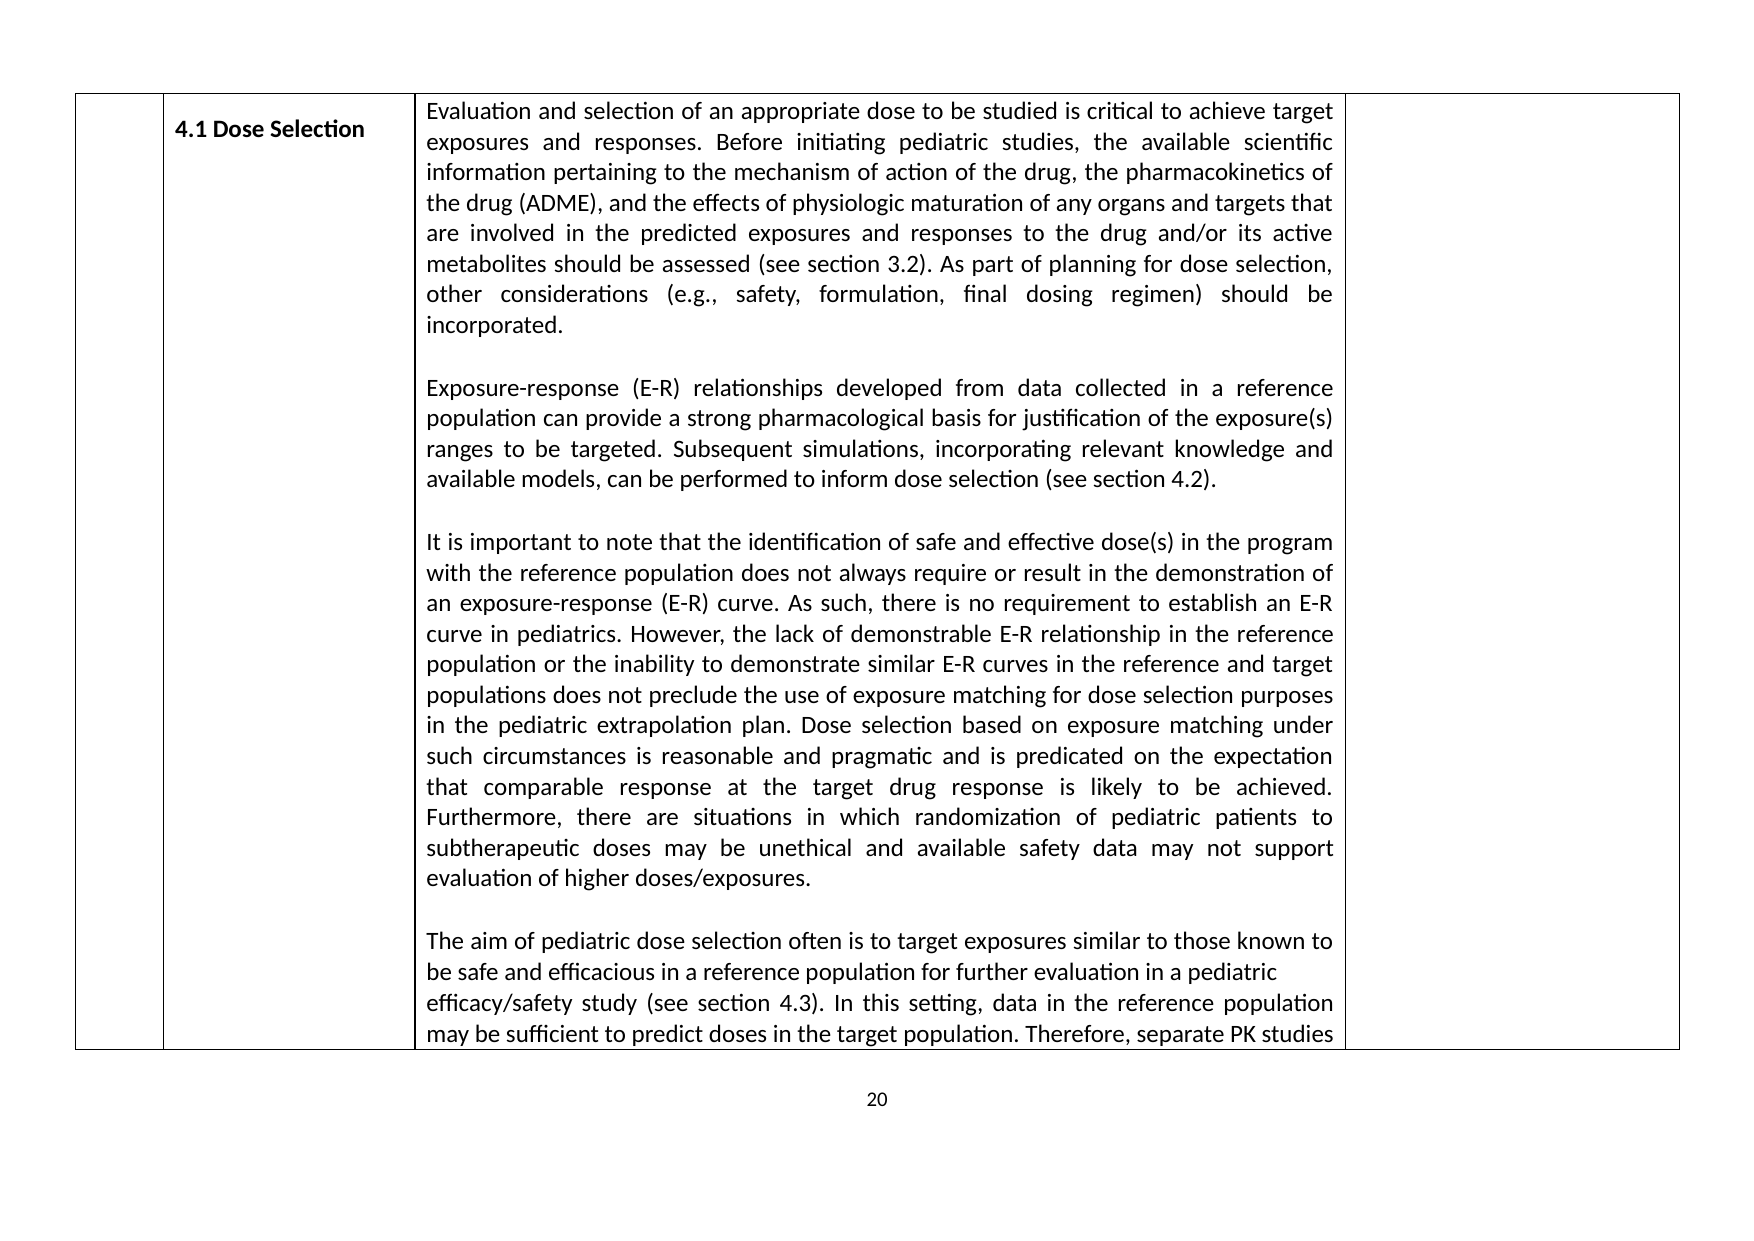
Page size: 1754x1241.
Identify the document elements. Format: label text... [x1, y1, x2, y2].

table_cell [76, 94, 163, 1048]
table_cell [1346, 94, 1679, 1048]
table_cell 4.1 Dose Selection [164, 94, 414, 1048]
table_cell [416, 94, 1345, 1048]
